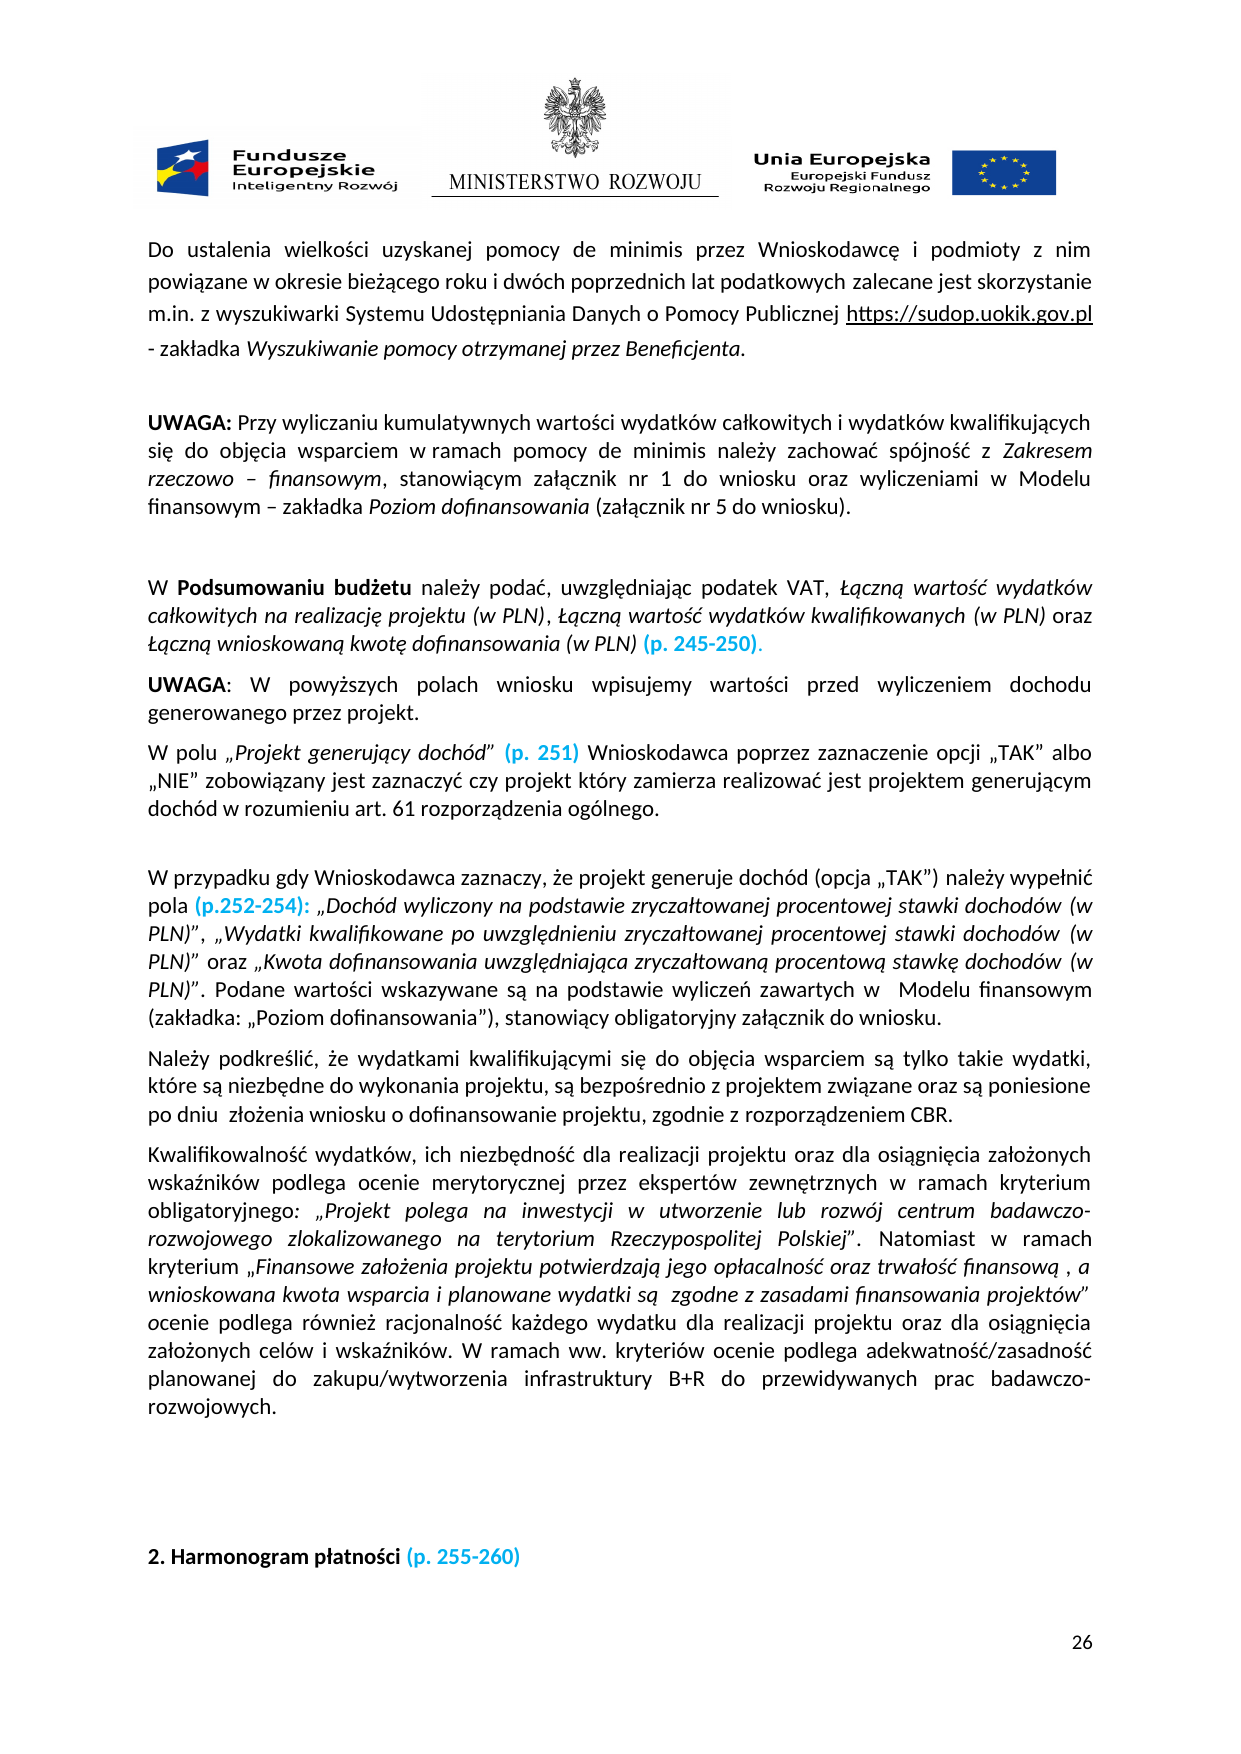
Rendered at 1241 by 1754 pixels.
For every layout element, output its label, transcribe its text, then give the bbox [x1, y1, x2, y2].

picture [132, 73, 1080, 210]
text W Podsumowaniu budżetu należy podać, uwzględniając podatek VAT, Łączną wartość wydatków całkowitych na realizację projektu (w PLN), Łączną wartość wydatków kwalifikowanych (w PLN) oraz Łączną wnioskowaną kwotę dofinansowania (w PLN) (p. 245-250). [148, 573, 1093, 657]
text Kwalifikowalność wydatków, ich niezbędność dla realizacji projektu oraz dla osiągnięcia założonych wskaźników podlega ocenie merytorycznej przez ekspertów zewnętrznych w ramach kryterium obligatoryjnego: „Projekt polega na inwestycji w utworzenie lub rozwój centrum badawczo-rozwojowego zlokalizowanego na terytorium Rzeczypospolitej Polskiej”. Natomiast w ramach kryterium „Finansowe założenia projektu potwierdzają jego opłacalność oraz trwałość finansową , a wnioskowana kwota wsparcia i planowane wydatki są zgodne z zasadami finansowania projektów” ocenie podlega również racjonalność każdego wydatku dla realizacji projektu oraz dla osiągnięcia założonych celów i wskaźników. W ramach ww. kryteriów ocenie podlega adekwatność/zasadność planowanej do zakupu/wytworzenia infrastruktury B+R do przewidywanych prac badawczo-rozwojowych. [148, 1140, 1093, 1420]
text 2. Harmonogram płatności (p. 255-260) [148, 1542, 1093, 1570]
text W przypadku gdy Wnioskodawca zaznaczy, że projekt generuje dochód (opcja „TAK”) należy wypełnić pola (p.252-254): „Dochód wyliczony na podstawie zryczałtowanej procentowej stawki dochodów (w PLN)”, „Wydatki kwalifikowane po uwzględnieniu zryczałtowanej procentowej stawki dochodów (w PLN)” oraz „Kwota dofinansowania uwzględniająca zryczałtowaną procentową stawkę dochodów (w PLN)”. Podane wartości wskazywane są na podstawie wyliczeń zawartych w Modelu finansowym (zakładka: „Poziom dofinansowania”), stanowiący obligatoryjny załącznik do wniosku. [148, 863, 1093, 1031]
subtitle Do ustalenia wielkości uzyskanej pomocy de minimis przez Wnioskodawcę i podmioty z nim powiązane w okresie bieżącego roku i dwóch poprzednich lat podatkowych zalecane jest skorzystanie m.in. z wyszukiwarki Systemu Udostępniania Danych o Pomocy Publicznej https://sudop.uokik.gov.pl - zakładka Wyszukiwanie pomocy otrzymanej przez Beneficjenta. [148, 263, 1093, 363]
text UWAGA: W powyższych polach wniosku wpisujemy wartości przed wyliczeniem dochodu generowanego przez projekt. [148, 670, 1093, 726]
text W polu „Projekt generujący dochód” (p. 251) Wnioskodawca poprzez zaznaczenie opcji „TAK” albo „NIE” zobowiązany jest zaznaczyć czy projekt który zamierza realizować jest projektem generującym dochód w rozumieniu art. 61 rozporządzenia ogólnego. [148, 738, 1093, 766]
text Należy podkreślić, że wydatkami kwalifikującymi się do objęcia wsparciem są tylko takie wydatki, które są niezbędne do wykonania projektu, są bezpośrednio z projektem związane oraz są poniesione po dniu złożenia wniosku o dofinansowanie projektu, zgodnie z rozporządzeniem CBR. [148, 1044, 1093, 1128]
text UWAGA: Przy wyliczaniu kumulatywnych wartości wydatków całkowitych i wydatków kwalifikujących się do objęcia wsparciem w ramach pomocy de minimis należy zachować spójność z Zakresem rzeczowo – finansowym, stanowiącym załącznik nr 1 do wniosku oraz wyliczeniami w Modelu finansowym – zakładka Poziom dofinansowania (załącznik nr 5 do wniosku). [148, 408, 1093, 520]
text W polu „Projekt generujący dochód” (p. 251) Wnioskodawca poprzez zaznaczenie opcji „TAK” albo „NIE” zobowiązany jest zaznaczyć czy projekt który zamierza realizować jest projektem generującym dochód w rozumieniu art. 61 rozporządzenia ogólnego. [148, 794, 1093, 822]
